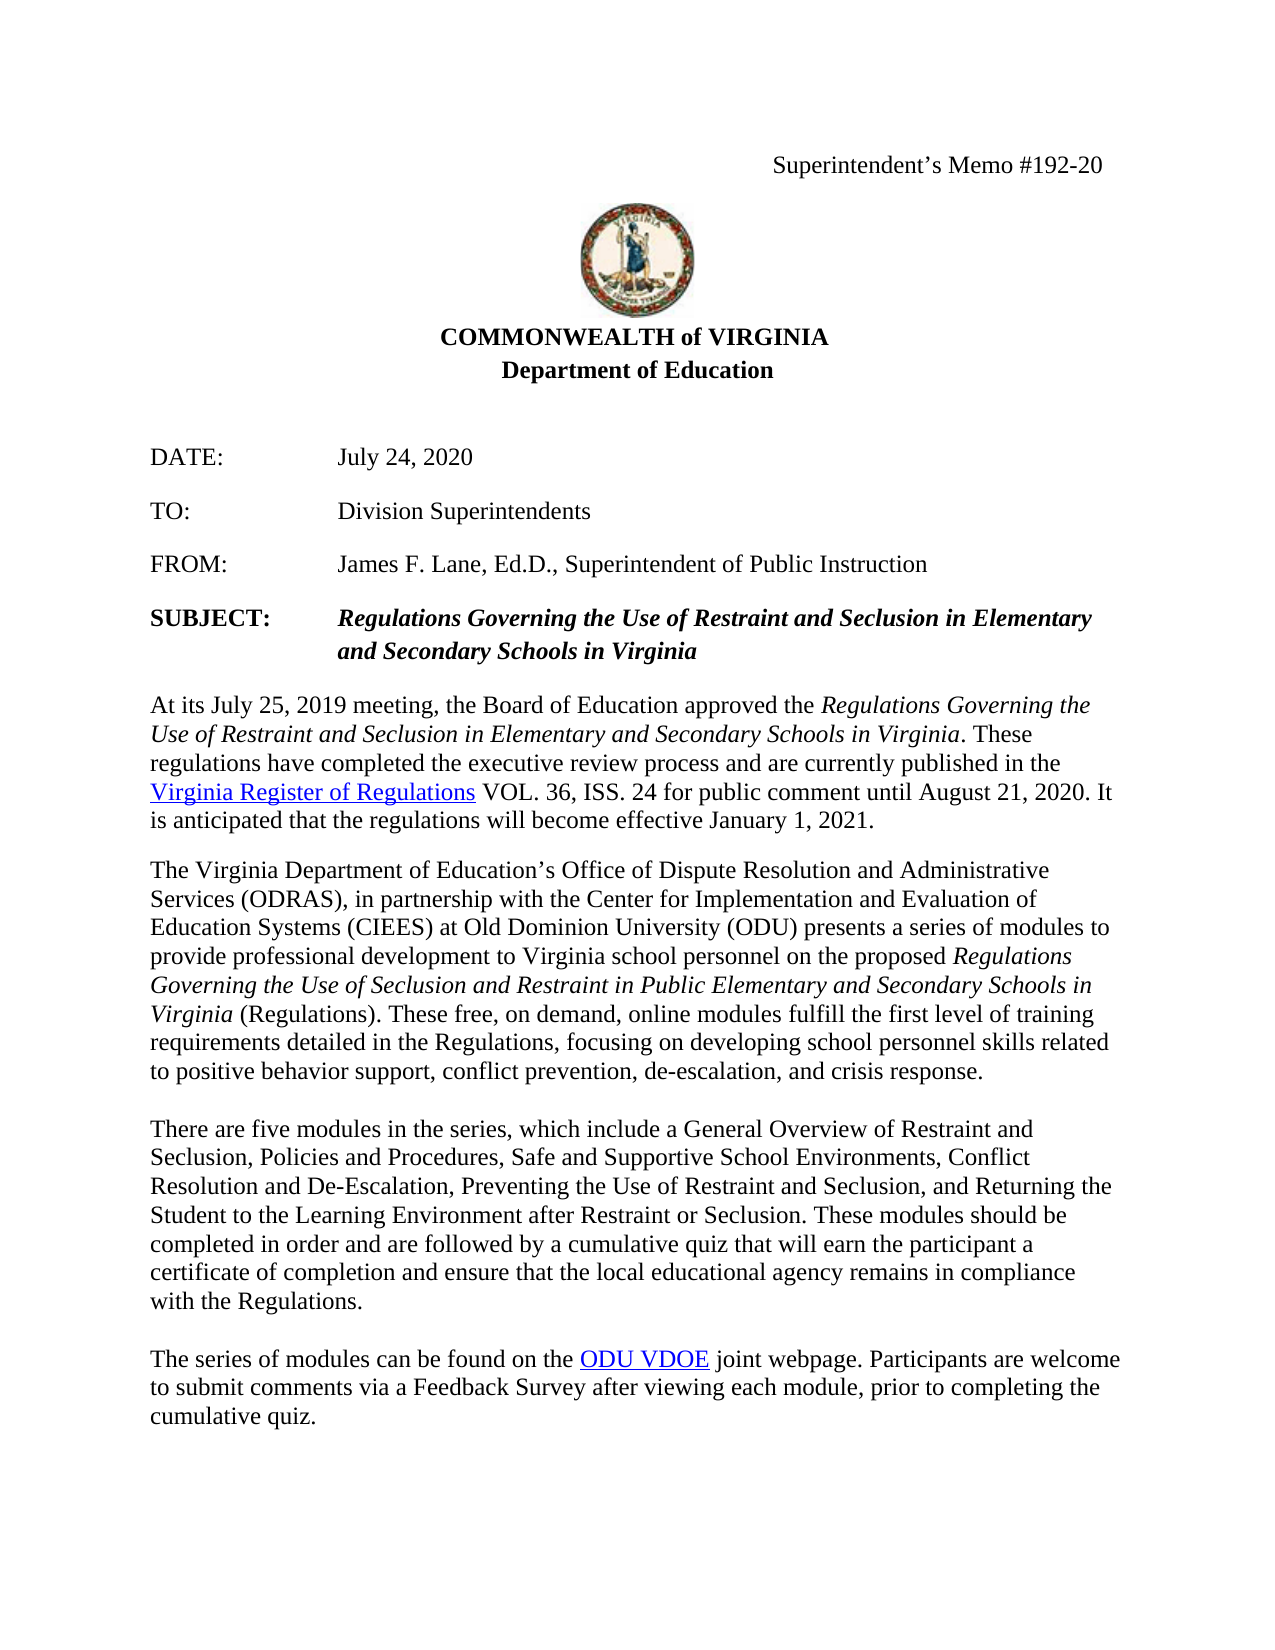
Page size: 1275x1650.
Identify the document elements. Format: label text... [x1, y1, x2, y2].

text TO: Division Superintendents [150, 496, 1125, 524]
text There are five modules in the series, which include a General Overview of Restraint and Seclusion, Policies and Procedures, Safe and Supportive School Environments, Conflict Resolution and De-Escalation, Preventing the Use of Restraint and Seclusion, and Returning the Student to the Learning Environment after Restraint or Seclusion. These modules should be completed in order and are followed by a cumulative quiz that will earn the participant a certificate of completion and ensure that the local educational agency remains in compliance with the Regulations. [150, 1114, 1125, 1315]
text The Virginia Department of Education’s Office of Dispute Resolution and Administrative Services (ODRAS), in partnership with the Center for Implementation and Evaluation of Education Systems (CIEES) at Old Dominion University (ODU) presents a series of modules to provide professional development to Virginia school personnel on the proposed Regulations Governing the Use of Seclusion and Restraint in Public Elementary and Secondary Schools in Virginia (Regulations). These free, on demand, online modules fulfill the first level of training requirements detailed in the Regulations, focusing on developing school personnel skills related to positive behavior support, conflict prevention, de-escalation, and crisis response. [150, 855, 1125, 1085]
text The series of modules can be found on the ODU VDOE joint webpage. Participants are welcome to submit comments via a Feedback Survey after viewing each module, prior to completing the cumulative quiz. [150, 1344, 1125, 1430]
text FROM: James F. Lane, Ed.D., Superintendent of Public Instruction [150, 549, 1125, 578]
text At its July 25, 2019 meeting, the Board of Education approved the Regulations Governing the Use of Restraint and Seclusion in Elementary and Secondary Schools in Virginia. These regulations have completed the executive review process and are currently published in the Virginia Register of Regulations VOL. 36, ISS. 24 for public comment until August 21, 2020. It is anticipated that the regulations will become effective January 1, 2021. [150, 690, 1125, 834]
subtitle Superintendent’s Memo #192-20 [150, 150, 1125, 179]
text DATE: July 24, 2020 [150, 442, 1125, 471]
picture [580, 203, 695, 318]
text SUBJECT: Regulations Governing the Use of Restraint and Seclusion in Elementary and Secondary Schools in Virginia [150, 603, 1125, 665]
text COMMONWEALTH of VIRGINIA Department of Education [150, 204, 1125, 417]
